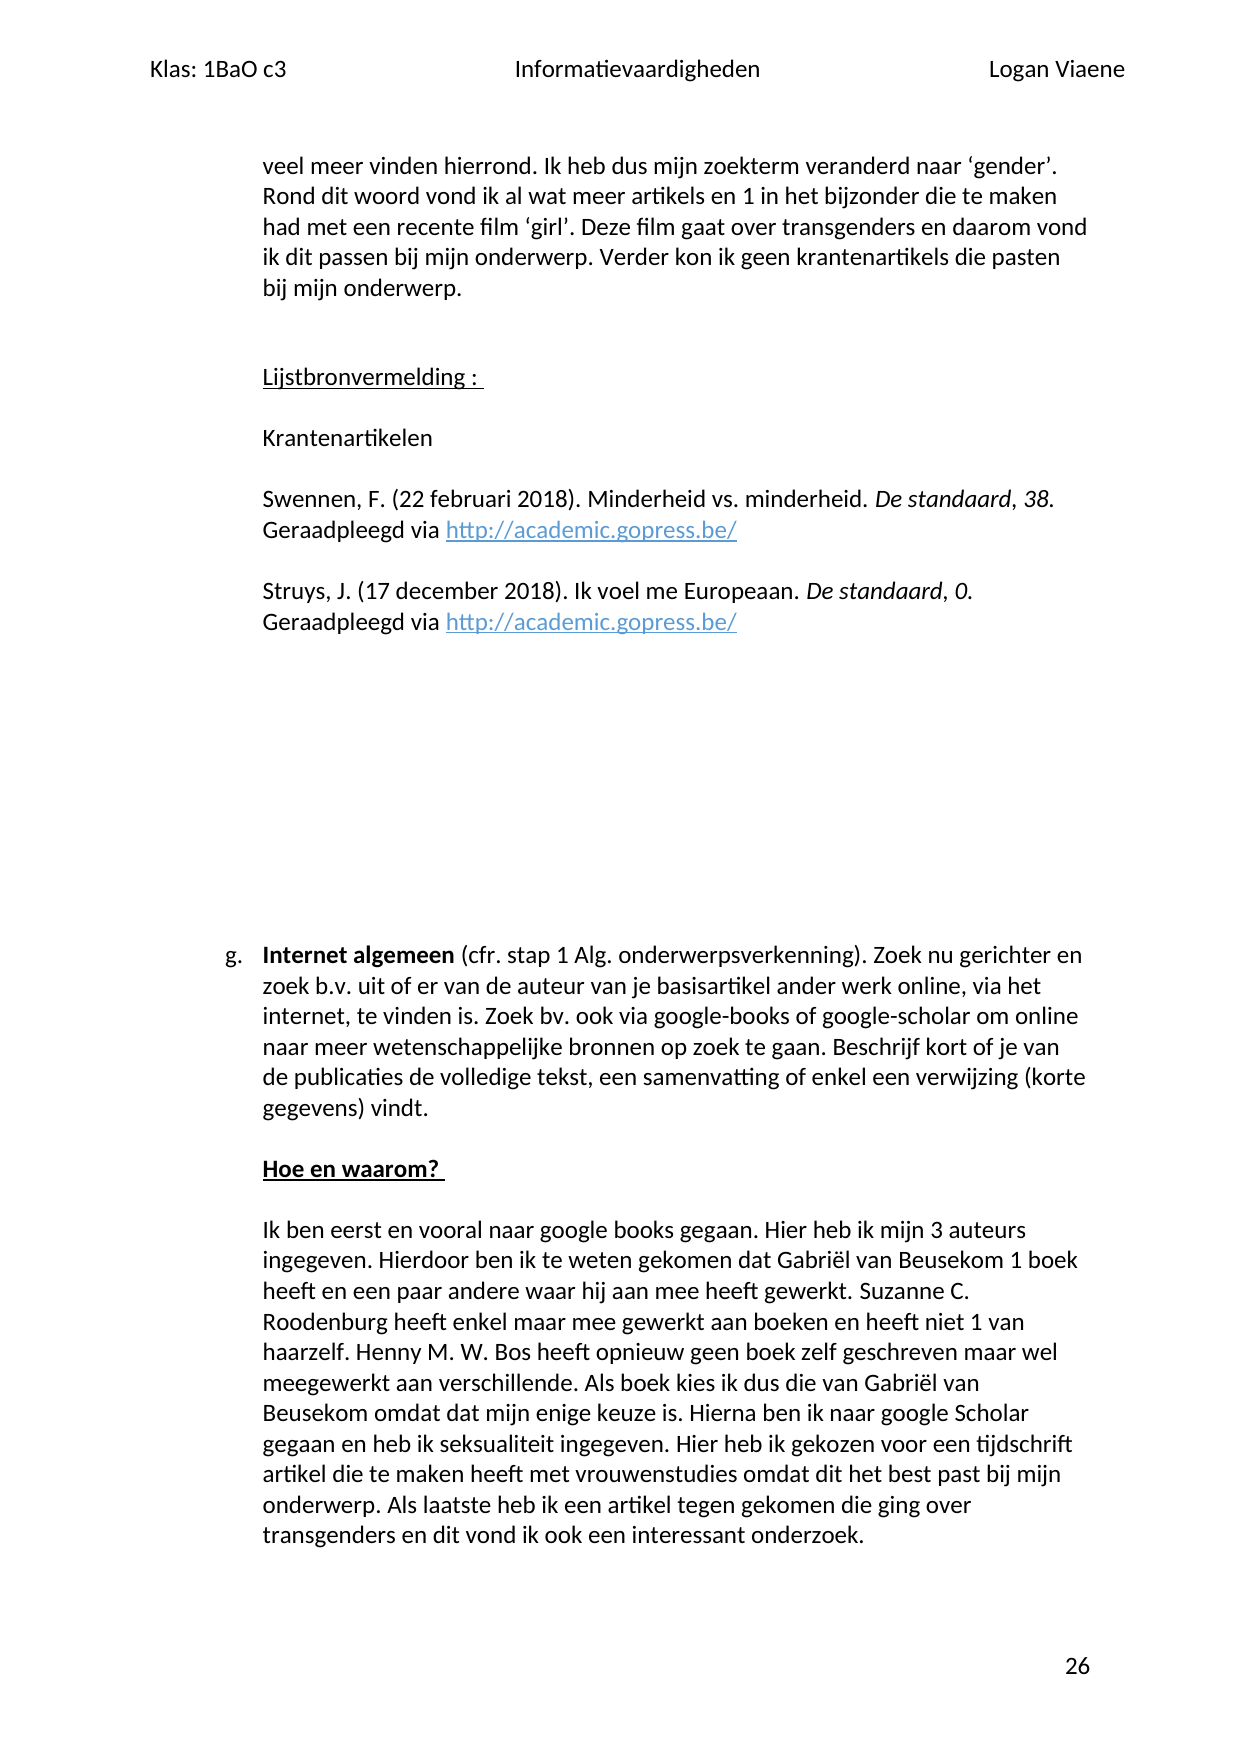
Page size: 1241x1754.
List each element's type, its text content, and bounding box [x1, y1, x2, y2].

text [262, 150, 1090, 303]
text Hoe en waarom? [262, 1153, 1090, 1183]
text Swennen, F. (22 februari 2018). Minderheid vs. minderheid. De standaard, 38. Geraadpleegd via http://academic.gopress.be/ [262, 484, 1090, 545]
list Internet algemeen (cfr. stap 1 Alg. onderwerpsverkenning). Zoek nu gerichter en zoek b.v. uit of er van de auteur van je basisartikel ander werk online, via het internet, te vinden is. Zoek bv. ook via google-books of google-scholar om online naar meer wetenschappelijke bronnen op zoek te gaan. Beschrijf kort of je van de publicaties de volledige tekst, een samenvatting of enkel een verwijzing (korte gegevens) vindt. [225, 939, 1090, 1122]
text Ik ben eerst en vooral naar google books gegaan. Hier heb ik mijn 3 auteurs ingegeven. Hierdoor ben ik te weten gekomen dat Gabriël van Beusekom 1 boek heeft en een paar andere waar hij aan mee heeft gewerkt. Suzanne C. Roodenburg heeft enkel maar mee gewerkt aan boeken en heeft niet 1 van haarzelf. Henny M. W. Bos heeft opnieuw geen boek zelf geschreven maar wel meegewerkt aan verschillende. Als boek kies ik dus die van Gabriël van Beusekom omdat dat mijn enige keuze is. Hierna ben ik naar google Scholar gegaan en heb ik seksualiteit ingegeven. Hier heb ik gekozen voor een tijdschrift artikel die te maken heeft met vrouwenstudies omdat dit het best past bij mijn onderwerp. Als laatste heb ik een artikel tegen gekomen die ging over transgenders en dit vond ik ook een interessant onderzoek. [262, 1214, 1090, 1550]
text Lijstbronvermelding : [262, 362, 1090, 392]
text Struys, J. (17 december 2018). Ik voel me Europeaan. De standaard, 0. Geraadpleegd via http://academic.gopress.be/ [262, 575, 1090, 636]
text Krantenartikelen [262, 423, 1090, 453]
